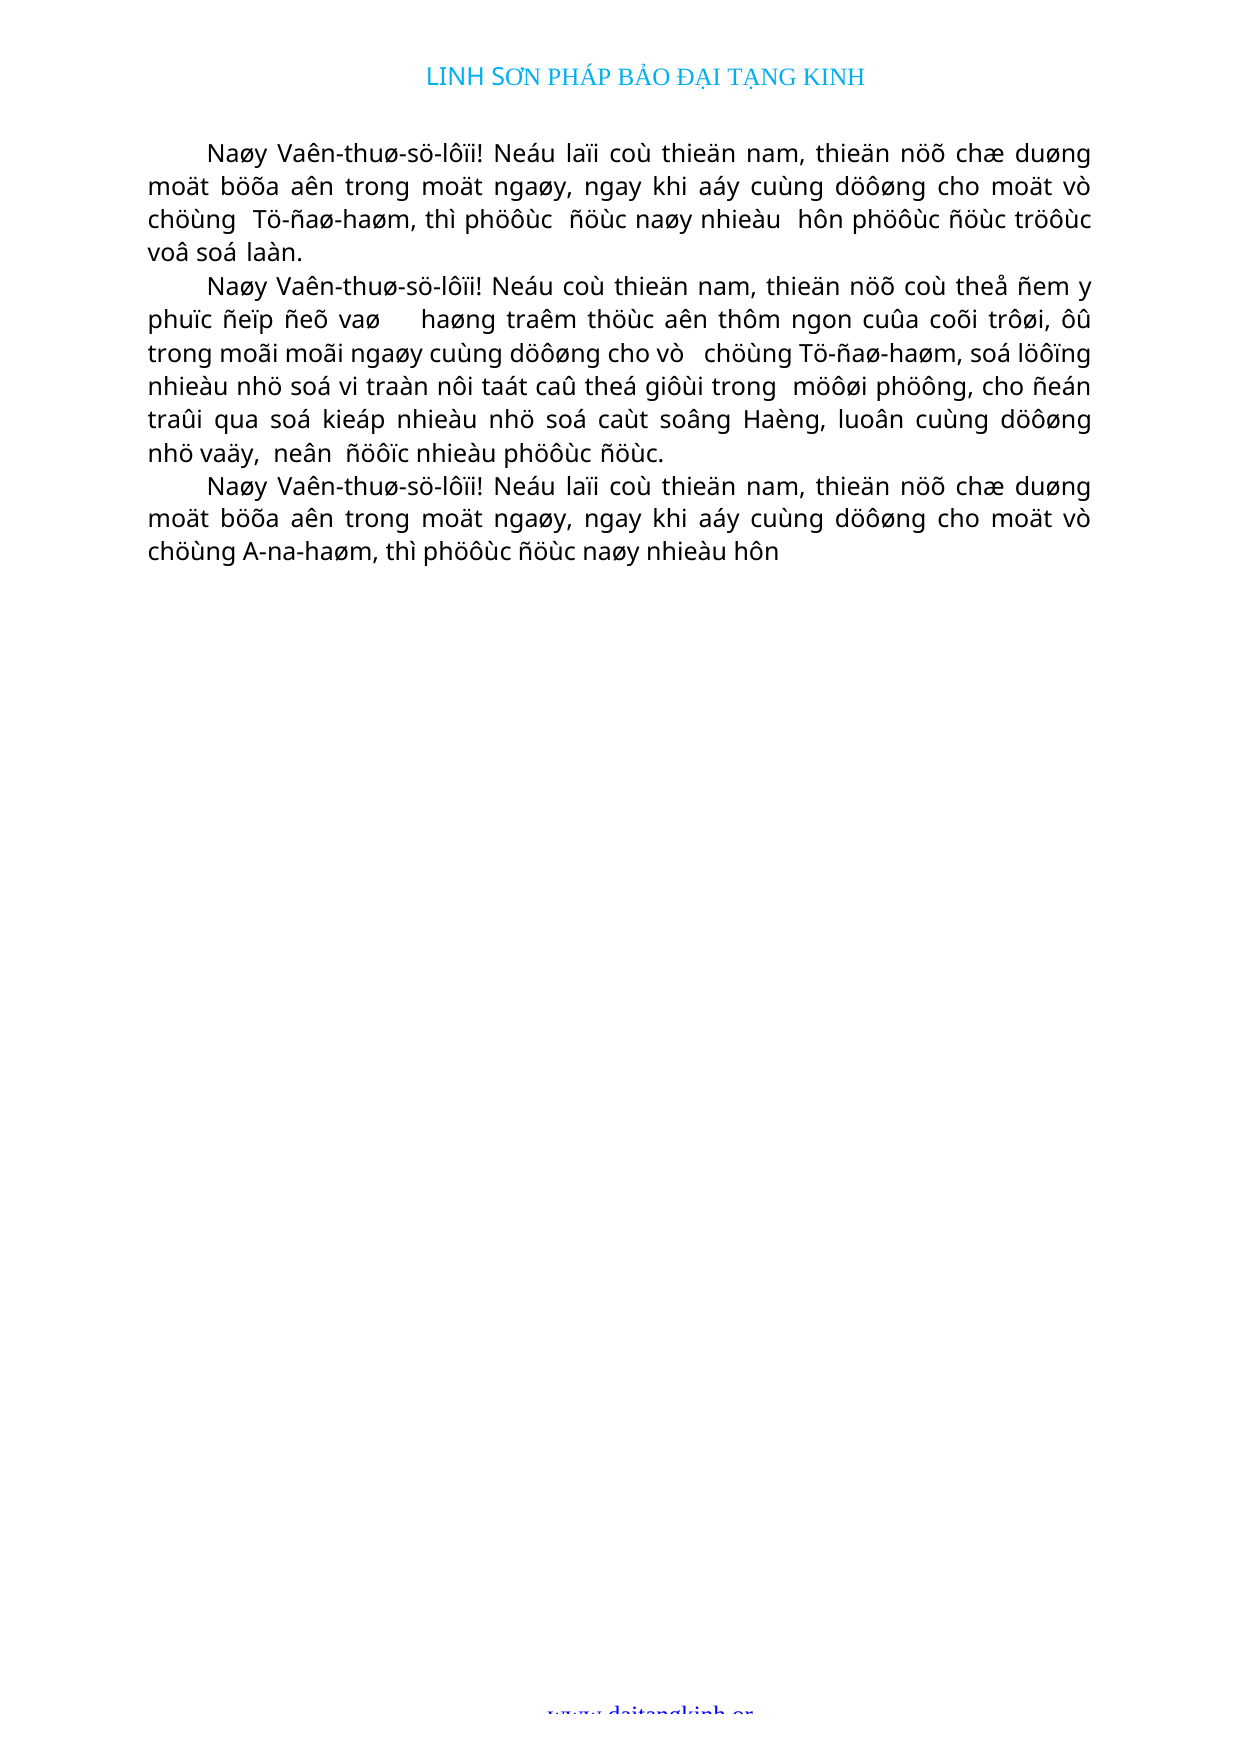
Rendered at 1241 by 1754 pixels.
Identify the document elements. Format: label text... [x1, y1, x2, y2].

text Naøy Vaên-thuø-sö-lôïi! Neáu laïi coù thieän nam, thieän nöõ chæ duøng moät böõa aên trong moät ngaøy, ngay khi aáy cuùng döôøng cho moät vò chöùng Tö-ñaø-haøm, thì phöôùc ñöùc naøy nhieàu hôn phöôùc ñöùc tröôùc voâ soá laàn. [147, 135, 1093, 269]
text Naøy Vaên-thuø-sö-lôïi! Neáu coù thieän nam, thieän nöõ coù theå ñem y phuïc ñeïp ñeõ vaø haøng traêm thöùc aên thôm ngon cuûa coõi trôøi, ôû trong moãi moãi ngaøy cuùng döôøng cho vò chöùng Tö-ñaø-haøm, soá löôïng nhieàu nhö soá vi traàn nôi taát caû theá giôùi trong möôøi phöông, cho ñeán traûi qua soá kieáp nhieàu nhö soá caùt soâng Haèng, luoân cuùng döôøng nhö vaäy, neân ñöôïc nhieàu phöôùc ñöùc. [147, 269, 1093, 469]
text Naøy Vaên-thuø-sö-lôïi! Neáu laïi coù thieän nam, thieän nöõ chæ duøng moät böõa aên trong moät ngaøy, ngay khi aáy cuùng döôøng cho moät vò chöùng A-na-haøm, thì phöôùc ñöùc naøy nhieàu hôn [147, 469, 1093, 568]
